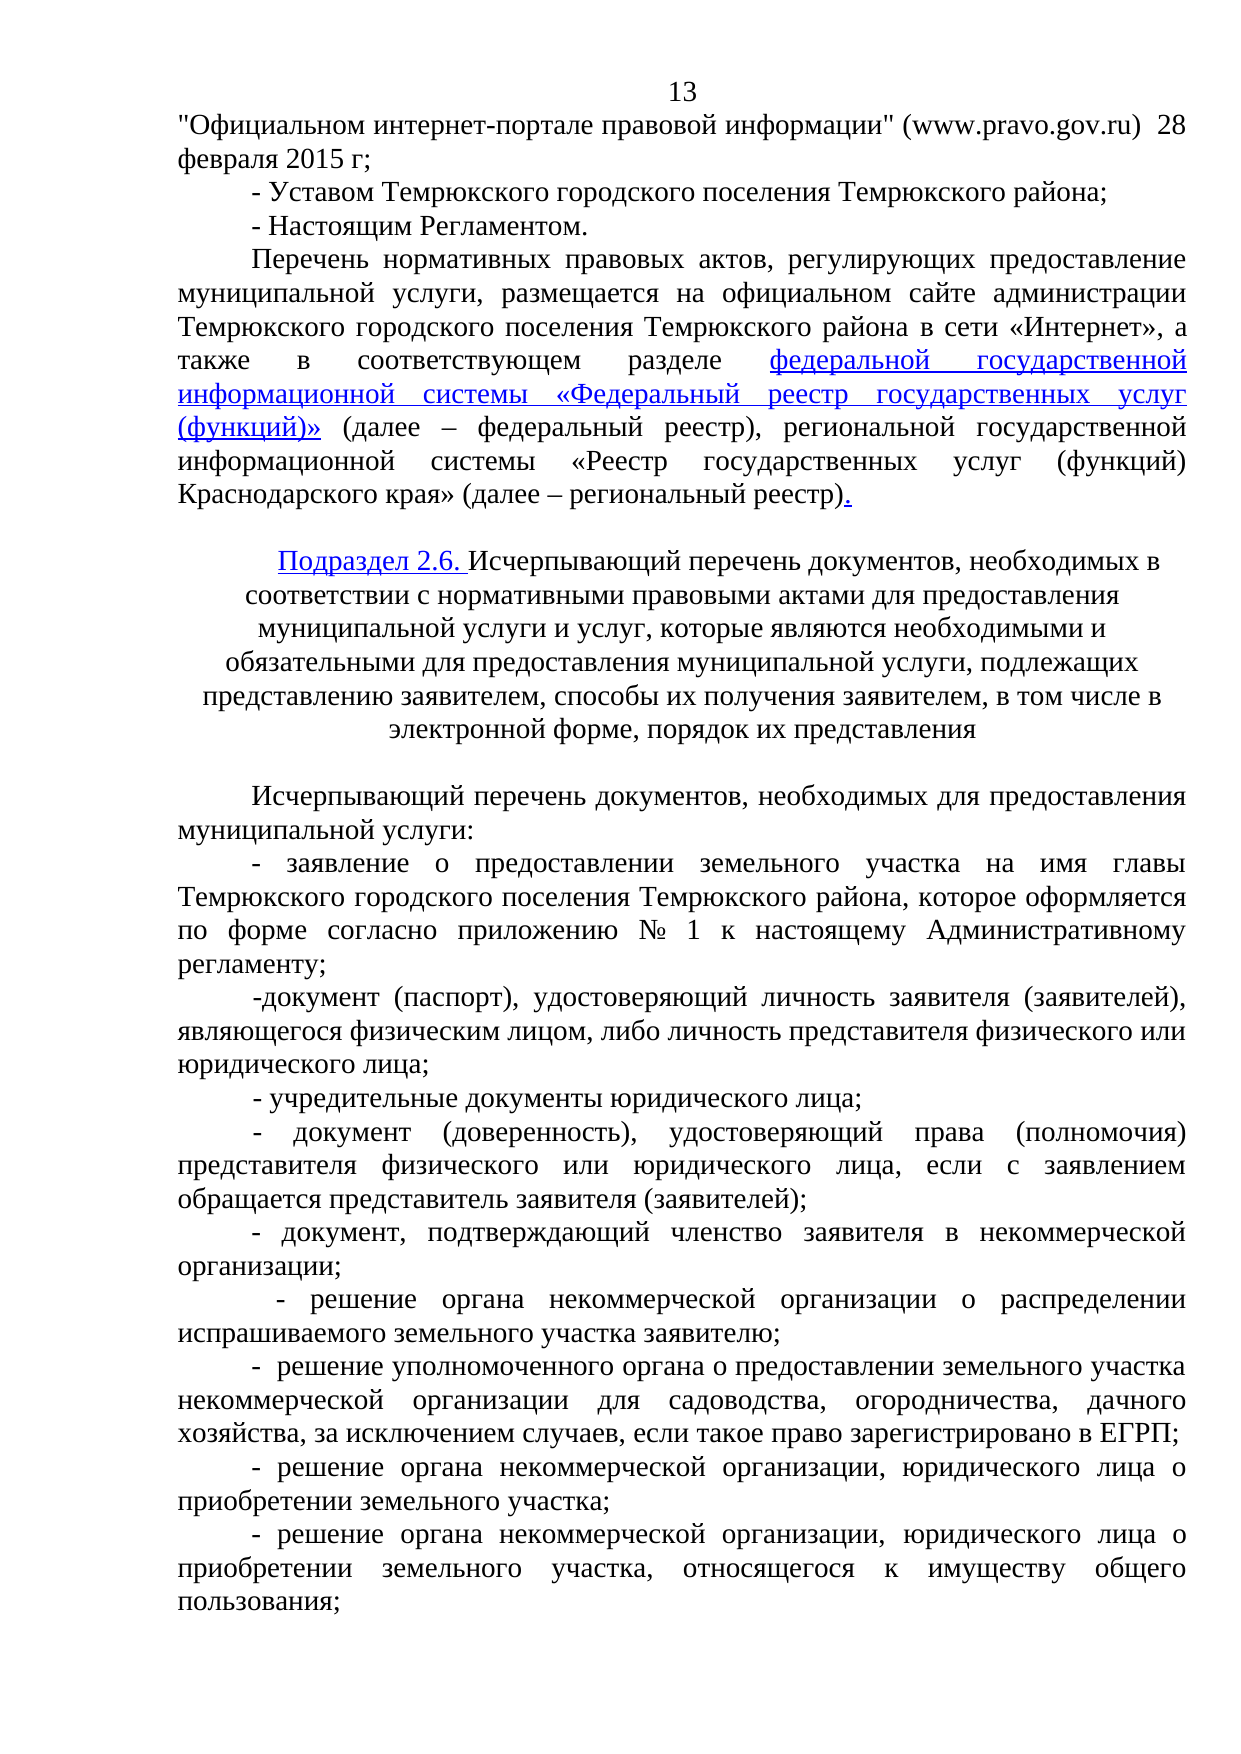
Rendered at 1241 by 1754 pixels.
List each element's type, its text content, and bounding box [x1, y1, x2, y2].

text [177, 107, 1187, 174]
text - документ (доверенность), удостоверяющий права (полномочия) представителя физического или юридического лица, если с заявлением обращается представитель заявителя (заявителей); [177, 1114, 1187, 1214]
text -документ (паспорт), удостоверяющий личность заявителя (заявителей), являющегося физическим лицом, либо личность представителя физического или юридического лица; [177, 979, 1187, 1080]
text - Уставом Темрюкского городского поселения Темрюкского района; [177, 174, 1187, 208]
text - заявление о предоставлении земельного участка на имя главы Темрюкского городского поселения Темрюкского района, которое оформляется по форме согласно приложению № 1 к настоящему Административному регламенту; [177, 845, 1187, 979]
text Перечень нормативных правовых актов, регулирующих предоставление муниципальной услуги, размещается на официальном сайте администрации Темрюкского городского поселения Темрюкского района в сети «Интернет», а также в соответствующем разделе федеральной государственной информационной системы «Федеральный реестр государственных услуг (функций)» (далее – федеральный реестр), региональной государственной информационной системы «Реестр государственных услуг (функций) Краснодарского края» (далее – региональный реестр). [177, 406, 1187, 510]
text - решение органа некоммерческой организации, юридического лица о приобретении земельного участка, относящегося к имуществу общего пользования; [177, 1516, 1187, 1617]
text - учредительные документы юридического лица; [177, 1080, 1187, 1114]
text - решение органа некоммерческой организации, юридического лица о приобретении земельного участка; [177, 1449, 1187, 1516]
text - Настоящим Регламентом. [177, 208, 1187, 242]
text - документ, подтверждающий членство заявителя в некоммерческой организации; [177, 1214, 1187, 1281]
text Перечень нормативных правовых актов, регулирующих предоставление муниципальной услуги, размещается на официальном сайте администрации Темрюкского городского поселения Темрюкского района в сети «Интернет», а также в соответствующем разделе федеральной государственной информационной системы «Федеральный реестр государственных услуг (функций)» (далее – федеральный реестр), региональной государственной информационной системы «Реестр государственных услуг (функций) Краснодарского края» (далее – региональный реестр). [177, 242, 1187, 405]
text Подраздел 2.6. Исчерпывающий перечень документов, необходимых в соответствии с нормативными правовыми актами для предоставления муниципальной услуги и услуг, которые являются необходимыми и обязательными для предоставления муниципальной услуги, подлежащих представлению заявителем, способы их получения заявителем, в том числе в электронной форме, порядок их представления [177, 543, 1187, 745]
text - решение уполномоченного органа о предоставлении земельного участка некоммерческой организации для садоводства, огородничества, дачного хозяйства, за исключением случаев, если такое право зарегистрировано в ЕГРП; [177, 1348, 1187, 1449]
text Исчерпывающий перечень документов, необходимых для предоставления муниципальной услуги: [177, 778, 1187, 845]
text - решение органа некоммерческой организации о распределении испрашиваемого земельного участка заявителю; [177, 1281, 1187, 1348]
